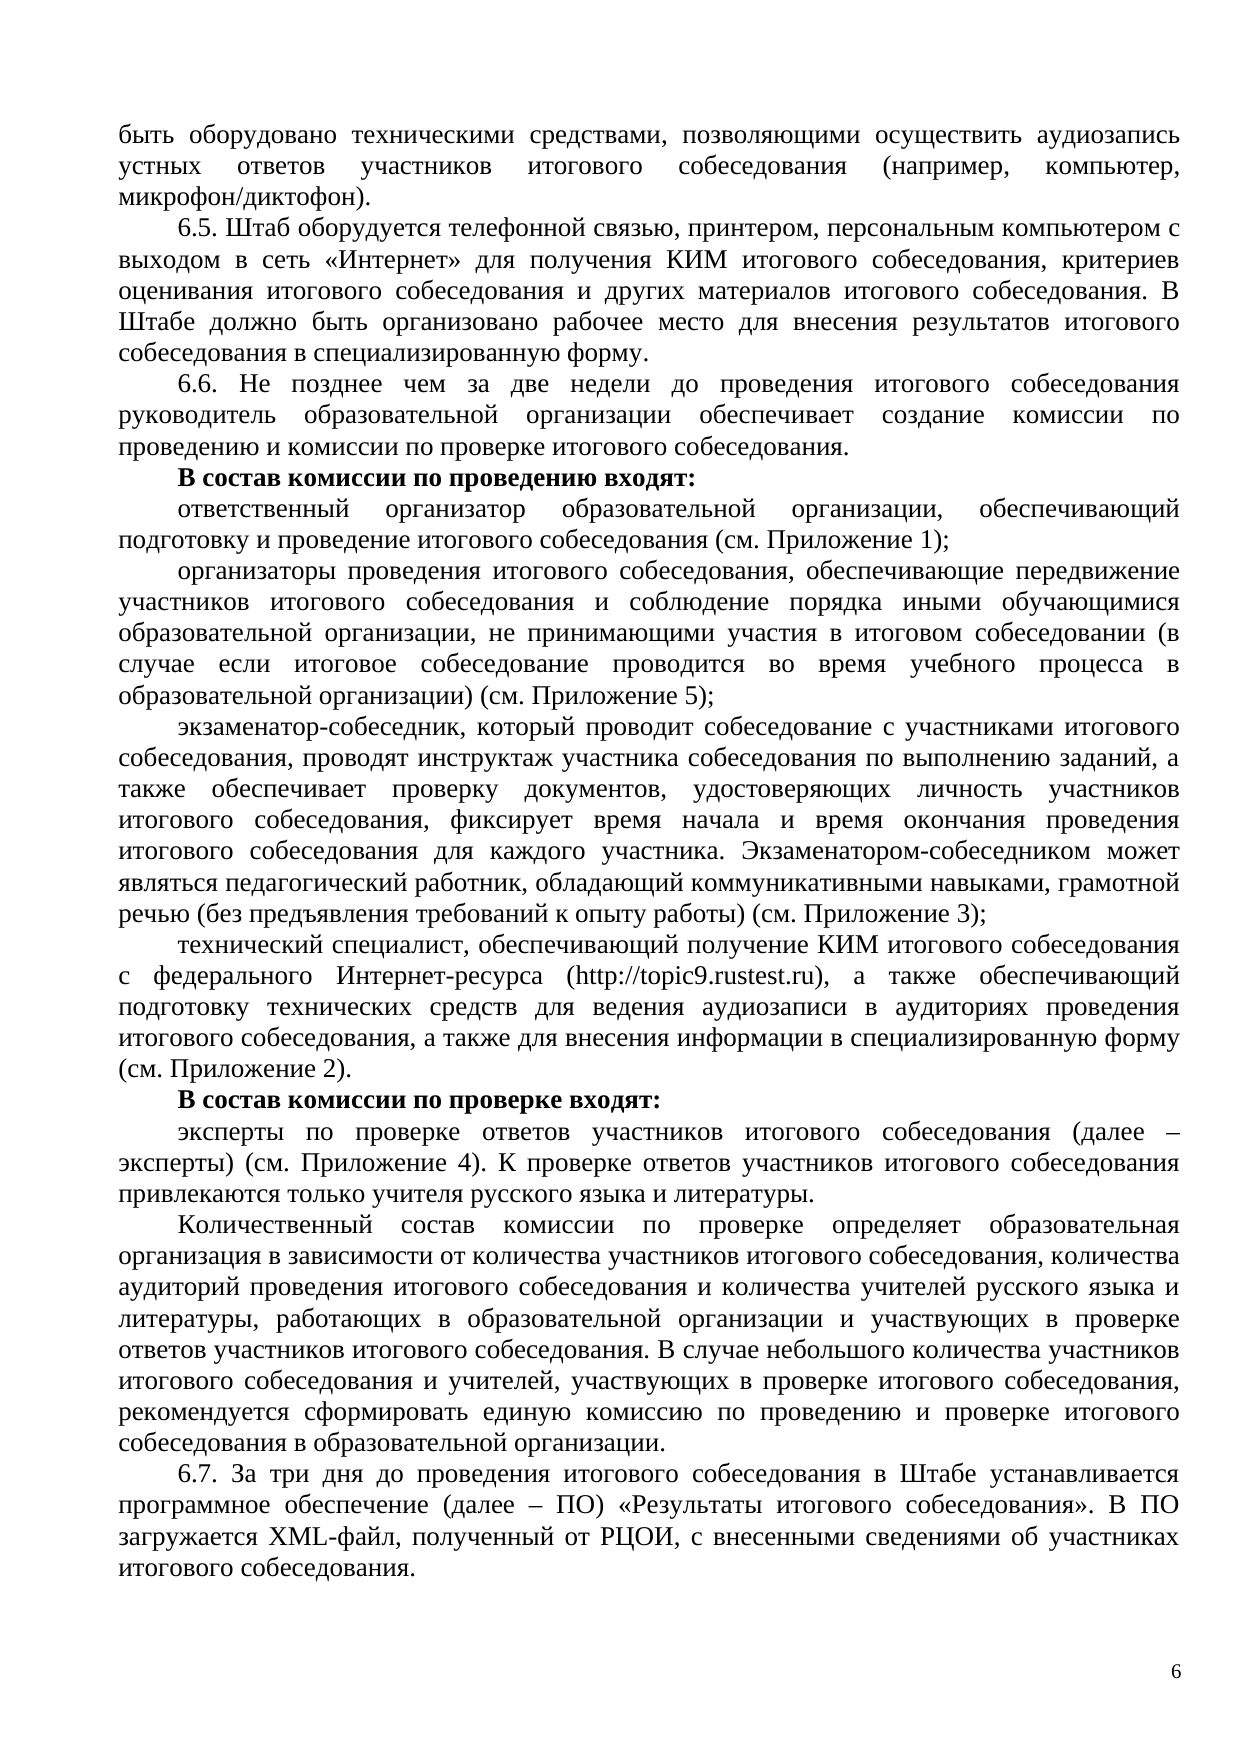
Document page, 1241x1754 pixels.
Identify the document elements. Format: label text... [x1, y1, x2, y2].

text организаторы проведения итогового собеседования, обеспечивающие передвижение участников итогового собеседования и соблюдение порядка иными обучающимися образовательной организации, не принимающими участия в итоговом собеседовании (в случае если итоговое собеседование проводится во время учебного процесса в образовательной организации) (см. Приложение 5); [118, 554, 1181, 710]
text технический специалист, обеспечивающий получение КИМ итогового собеседования с федерального Интернет-ресурса (http://topic9.rustest.ru), а также обеспечивающий подготовку технических средств для ведения аудиозаписи в аудиториях проведения итогового собеседования, а также для внесения информации в специализированную форму (см. Приложение 2). [118, 928, 1181, 1084]
text 6.5. Штаб оборудуется телефонной связью, принтером, персональным компьютером с выходом в сеть «Интернет» для получения КИМ итогового собеседования, критериев оценивания итогового собеседования и других материалов итогового собеседования. В Штабе должно быть организовано рабочее место для внесения результатов итогового собеседования в специализированную форму. [118, 212, 1181, 367]
text В состав комиссии по проведению входят: [118, 461, 1181, 492]
text ответственный организатор образовательной организации, обеспечивающий подготовку и проведение итогового собеседования (см. Приложение 1); [118, 492, 1181, 554]
text 6.7. За три дня до проведения итогового собеседования в Штабе устанавливается программное обеспечение (далее – ПО) «Результаты итогового собеседования». В ПО загружается XML-файл, полученный от РЦОИ, с внесенными сведениями об участниках итогового собеседования. [118, 1457, 1181, 1582]
text 6.6. Не позднее чем за две недели до проведения итогового собеседования руководитель образовательной организации обеспечивает создание комиссии по проведению и комиссии по проверке итогового собеседования. [118, 367, 1181, 461]
text эксперты по проверке ответов участников итогового собеседования (далее – эксперты) (см. Приложение 4). К проверке ответов участников итогового собеседования привлекаются только учителя русского языка и литературы. [118, 1115, 1181, 1208]
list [118, 118, 1181, 212]
text Количественный состав комиссии по проверке определяет образовательная организация в зависимости от количества участников итогового собеседования, количества аудиторий проведения итогового собеседования и количества учителей русского языка и литературы, работающих в образовательной организации и участвующих в проверке ответов участников итогового собеседования. В случае небольшого количества участников итогового собеседования и учителей, участвующих в проверке итогового собеседования, рекомендуется сформировать единую комиссию по проведению и проверке итогового собеседования в образовательной организации. [118, 1208, 1181, 1457]
text В состав комиссии по проверке входят: [118, 1084, 1181, 1115]
text экзаменатор-собеседник, который проводит собеседование с участниками итогового собеседования, проводят инструктаж участника собеседования по выполнению заданий, а также обеспечивает проверку документов, удостоверяющих личность участников итогового собеседования, фиксирует время начала и время окончания проведения итогового собеседования для каждого участника. Экзаменатором-собеседником может являться педагогический работник, обладающий коммуникативными навыками, грамотной речью (без предъявления требований к опыту работы) (см. Приложение 3); [118, 710, 1181, 928]
